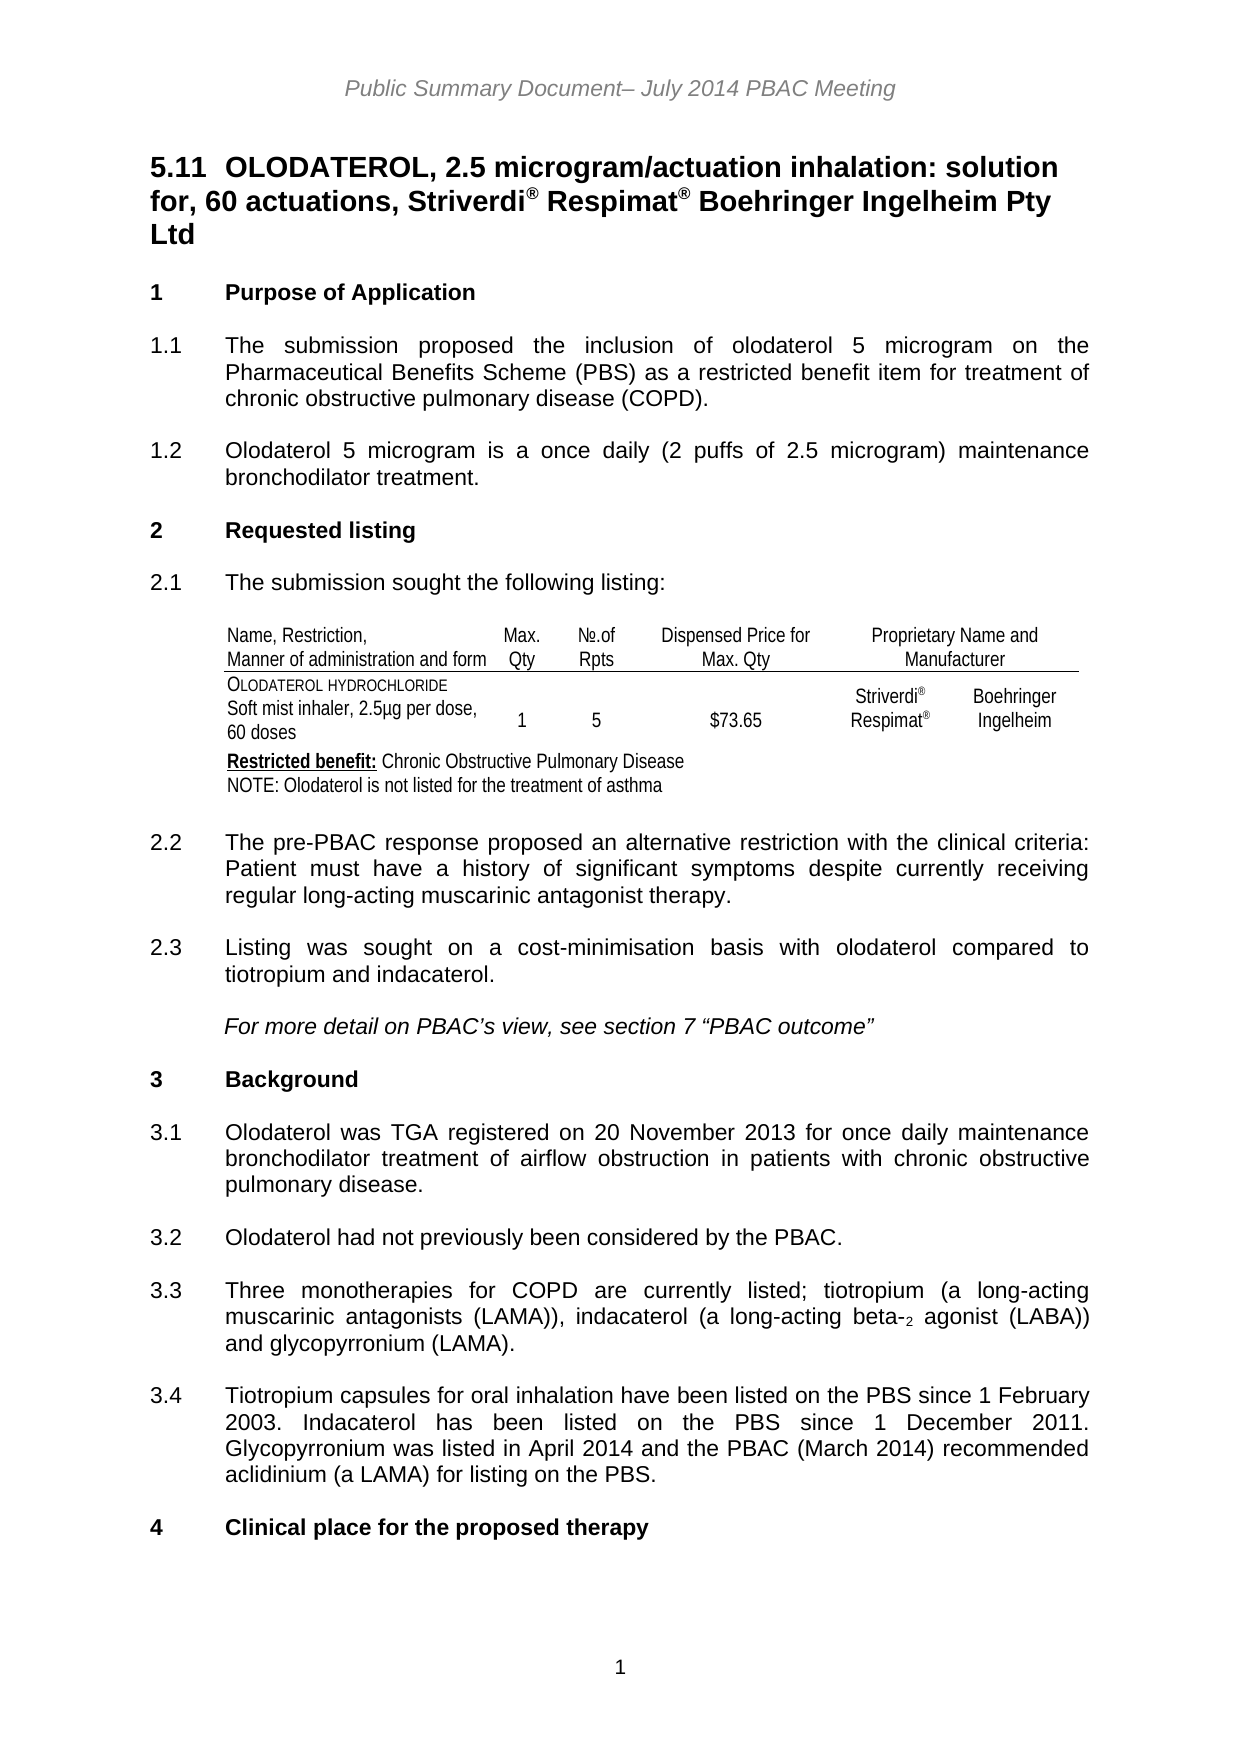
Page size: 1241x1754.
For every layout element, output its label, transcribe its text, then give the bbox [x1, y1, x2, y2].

table_cell $73.65 [641, 672, 830, 744]
list Three monotherapies for COPD are currently listed; tiotropium (a long-acting muscarinic antagonists (LAMA)), indacaterol (a long-acting beta-2 agonist (LABA)) and glycopyrronium (LAMA). [150, 1277, 1090, 1356]
list The submission sought the following listing: [150, 569, 1090, 596]
list Olodaterol was TGA registered on 20 November 2013 for once daily maintenance bronchodilator treatment of airflow obstruction in patients with chronic obstructive pulmonary disease. [150, 1119, 1090, 1198]
list For more detail on PBAC’s view, see section 7 “PBAC outcome” [224, 1013, 1090, 1040]
table_header Name, Restriction, Manner of administration and form [224, 622, 492, 671]
table_cell 1 [492, 672, 552, 744]
list Tiotropium capsules for oral inhalation have been listed on the PBS since 1 February 2003. Indacaterol has been listed on the PBS since 1 December 2011. Glycopyrronium was listed in April 2014 and the PBAC (March 2014) recommended aclidinium (a LAMA) for listing on the PBS. [150, 1382, 1090, 1488]
table_header №.of Rpts [552, 622, 641, 671]
table_header Dispensed Price for Max. Qty [641, 622, 830, 671]
list Olodaterol 5 microgram is a once daily (2 puffs of 2.5 microgram) maintenance bronchodilator treatment. [150, 437, 1090, 490]
table_cell Striverdi® Respimat® [830, 672, 950, 744]
table_header Max. Qty [492, 622, 552, 671]
subtitle 5.11 OLODATEROL, 2.5 microgram/actuation inhalation: solution for, 60 actuations, Striverdi® Respimat® Boehringer Ingelheim Pty Ltd [150, 150, 1090, 251]
table_cell Restricted benefit: Chronic Obstructive Pulmonary Disease NOTE: Olodaterol is not listed for the treatment of asthma [224, 744, 1079, 802]
list The pre-PBAC response proposed an alternative restriction with the clinical criteria: Patient must have a history of significant symptoms despite currently receiving regular long-acting muscarinic antagonist therapy. [150, 829, 1090, 908]
text 1 Purpose of Application [150, 279, 1090, 306]
list Clinical place for the proposed therapy [150, 1514, 1090, 1540]
table_cell Olodaterol hydrochloride Soft mist inhaler, 2.5µg per dose, 60 doses [224, 672, 492, 744]
table_header Proprietary Name and Manufacturer [830, 622, 1079, 671]
list Requested listing [150, 517, 1090, 543]
table_cell Boehringer Ingelheim [950, 672, 1079, 744]
table_cell 5 [552, 672, 641, 744]
list Olodaterol had not previously been considered by the PBAC. [150, 1224, 1090, 1251]
list The submission proposed the inclusion of olodaterol 5 microgram on the Pharmaceutical Benefits Scheme (PBS) as a restricted benefit item for treatment of chronic obstructive pulmonary disease (COPD). [150, 332, 1090, 411]
list Background [150, 1066, 1090, 1092]
list Listing was sought on a cost-minimisation basis with olodaterol compared to tiotropium and indacaterol. [150, 934, 1090, 987]
